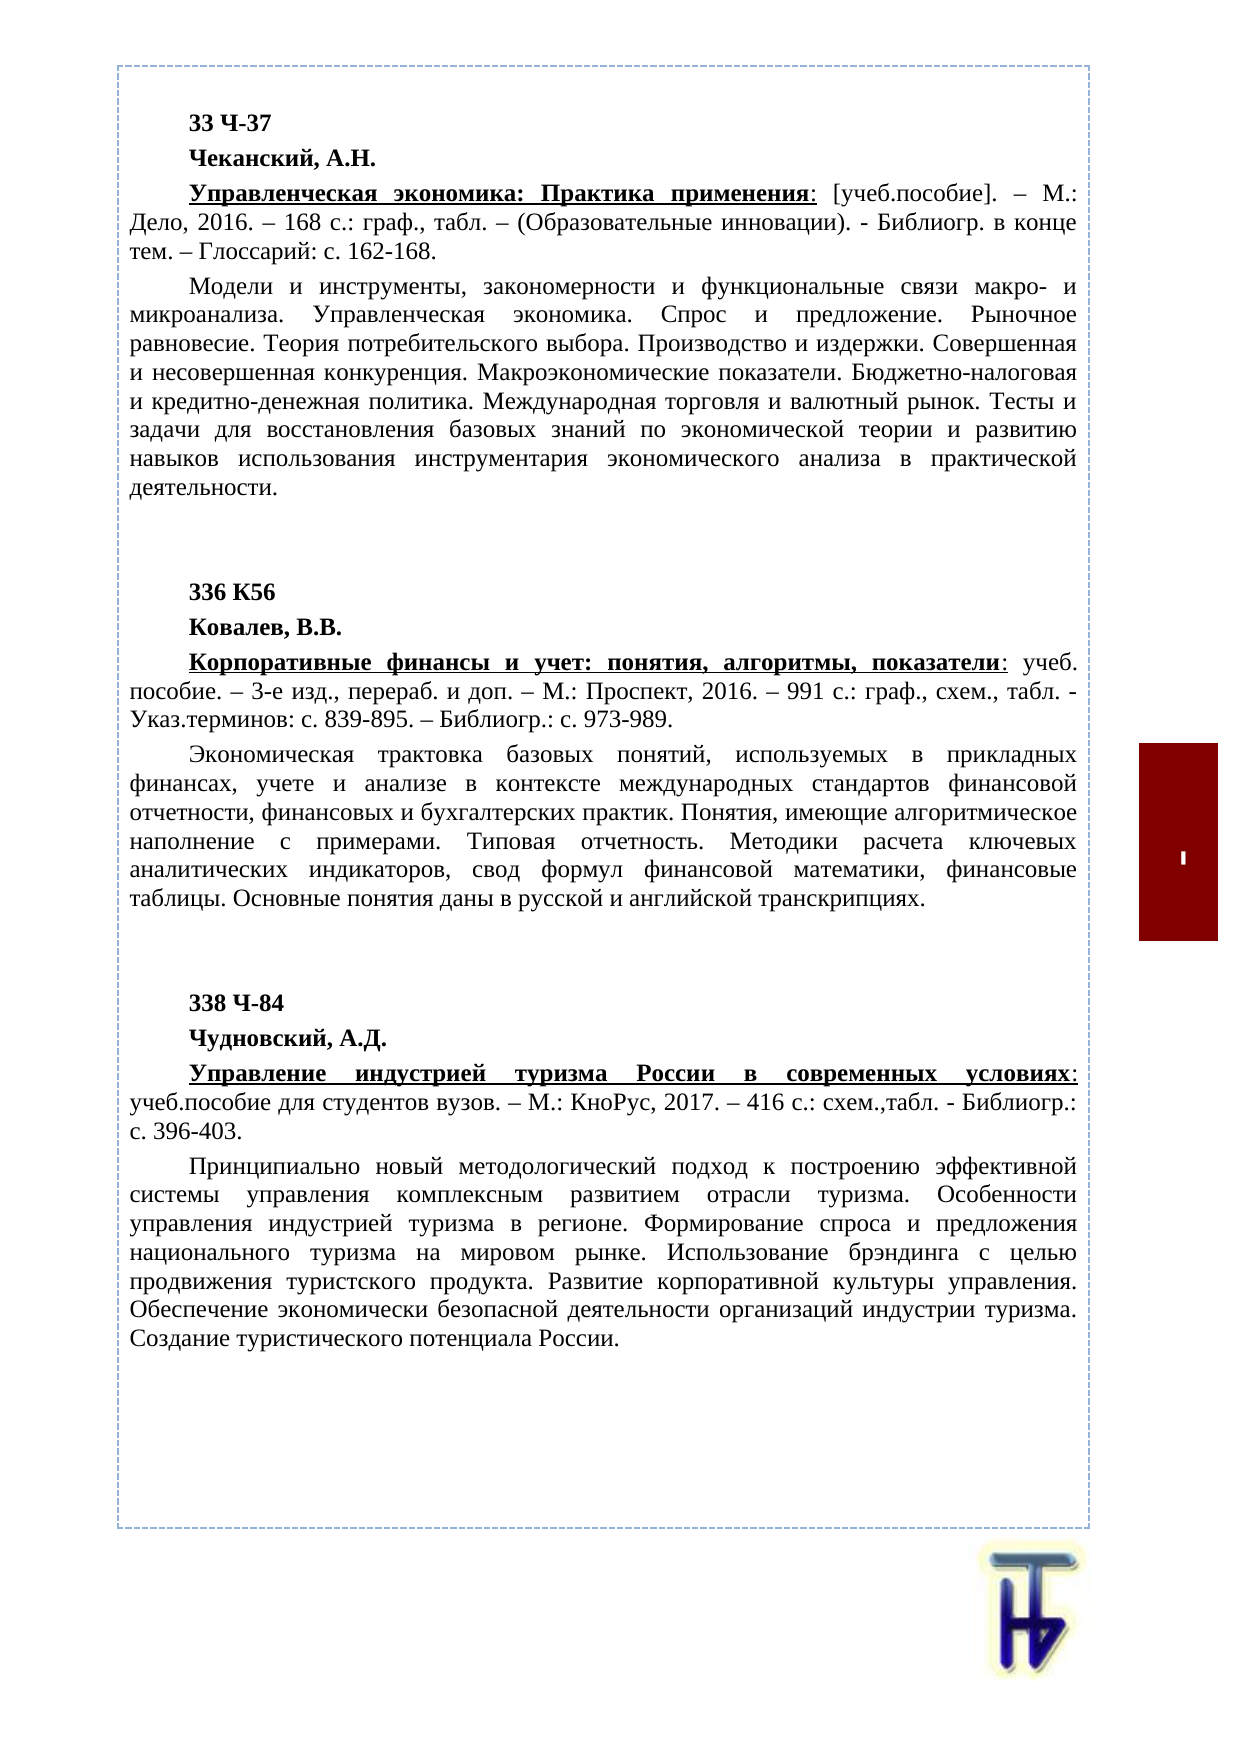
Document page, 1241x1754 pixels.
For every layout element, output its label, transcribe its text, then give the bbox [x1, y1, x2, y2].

picture [967, 1537, 1093, 1681]
